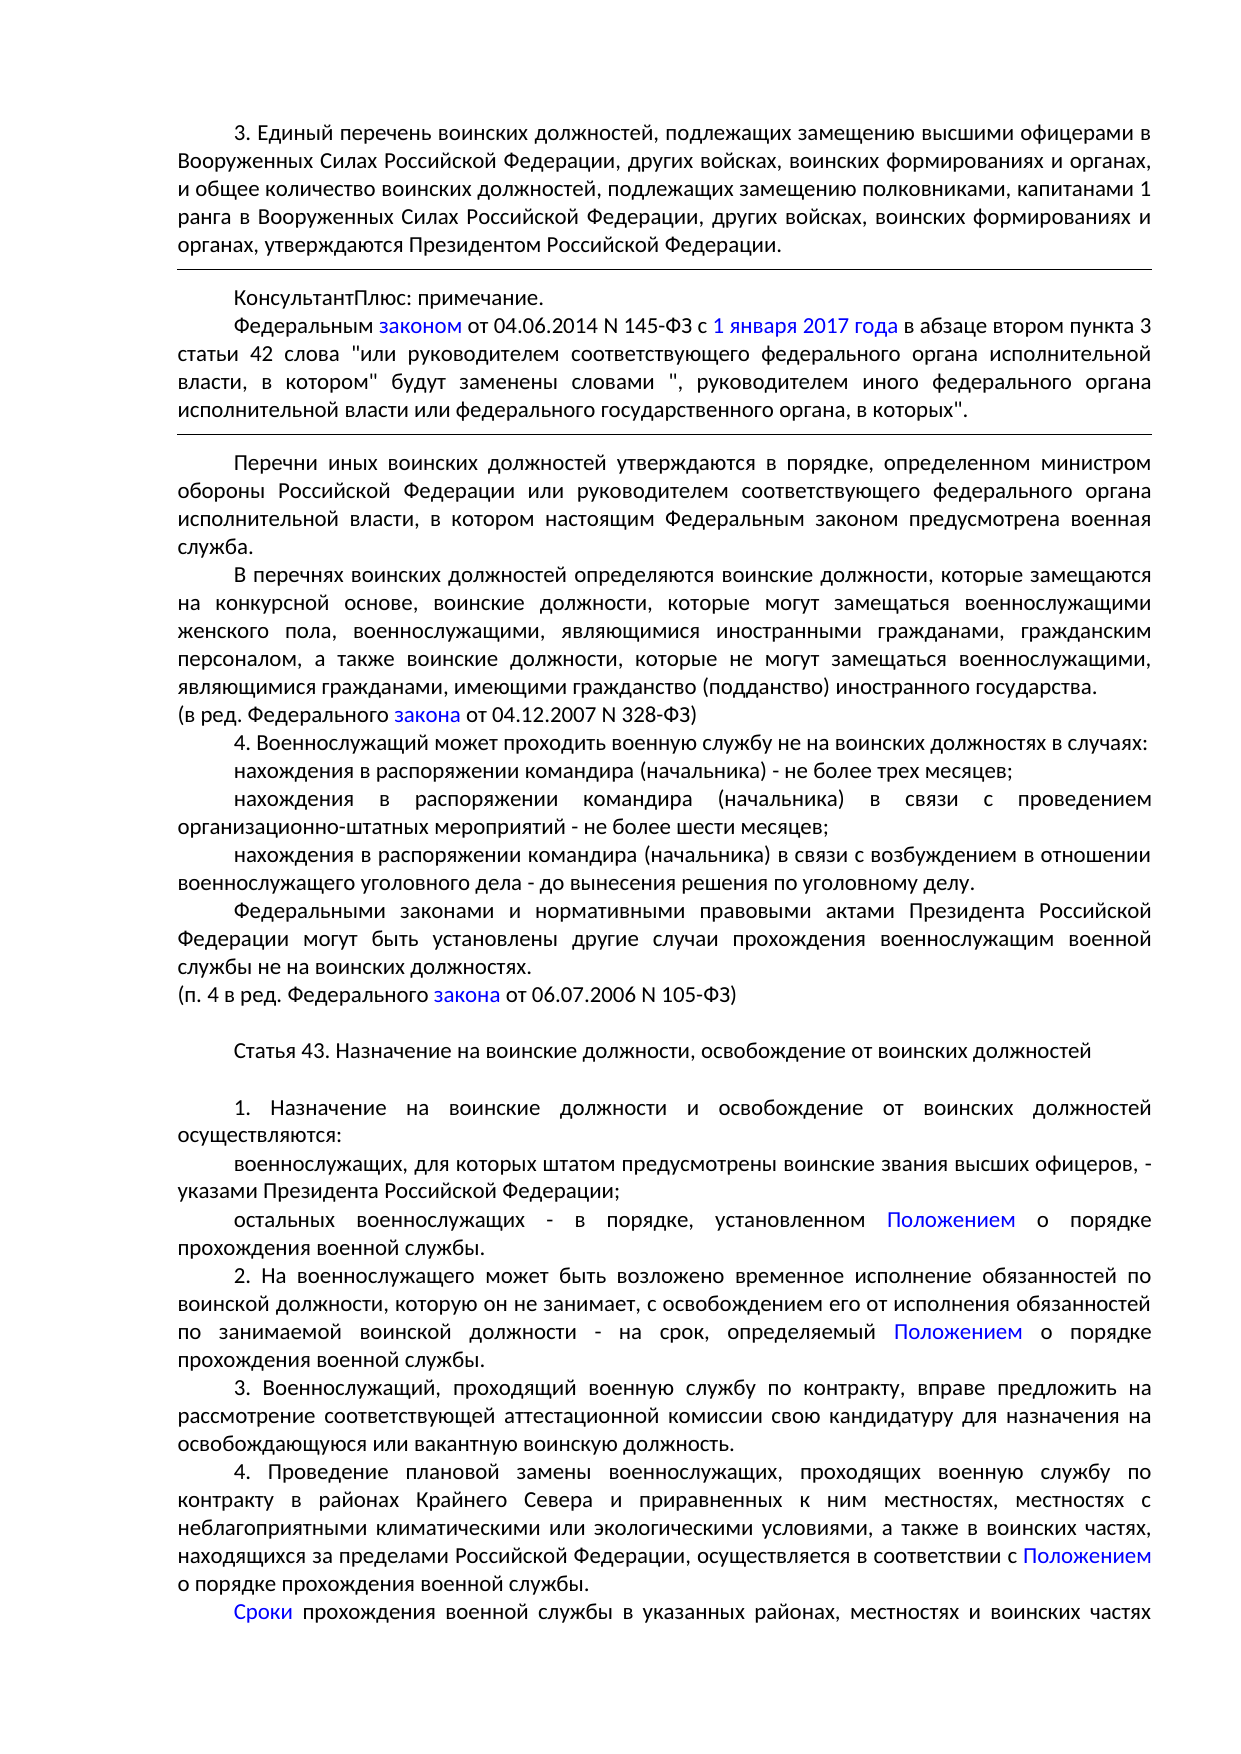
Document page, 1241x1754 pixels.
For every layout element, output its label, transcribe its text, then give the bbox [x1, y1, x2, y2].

text Перечни иных воинских должностей утверждаются в порядке, определенном министром обороны Российской Федерации или руководителем соответствующего федерального органа исполнительной власти, в котором настоящим Федеральным законом предусмотрена военная служба. [177, 448, 1152, 560]
text нахождения в распоряжении командира (начальника) - не более трех месяцев; [177, 756, 1152, 784]
text 2. На военнослужащего может быть возложено временное исполнение обязанностей по воинской должности, которую он не занимает, с освобождением его от исполнения обязанностей по занимаемой воинской должности - на срок, определяемый Положением о порядке прохождения военной службы. [177, 1261, 1152, 1373]
text 4. Проведение плановой замены военнослужащих, проходящих военную службу по контракту в районах Крайнего Севера и приравненных к ним местностях, местностях с неблагоприятными климатическими или экологическими условиями, а также в воинских частях, находящихся за пределами Российской Федерации, осуществляется в соответствии с Положением о порядке прохождения военной службы. [177, 1457, 1152, 1597]
text 1. Назначение на воинские должности и освобождение от воинских должностей осуществляются: [177, 1093, 1152, 1149]
text нахождения в распоряжении командира (начальника) в связи с возбуждением в отношении военнослужащего уголовного дела - до вынесения решения по уголовному делу. [177, 840, 1152, 896]
text 3. Военнослужащий, проходящий военную службу по контракту, вправе предложить на рассмотрение соответствующей аттестационной комиссии свою кандидатуру для назначения на освобождающуюся или вакантную воинскую должность. [177, 1373, 1152, 1457]
text Федеральными законами и нормативными правовыми актами Президента Российской Федерации могут быть установлены другие случаи прохождения военнослужащим военной службы не на воинских должностях. [177, 896, 1152, 981]
text остальных военнослужащих - в порядке, установленном Положением о порядке прохождения военной службы. [177, 1205, 1152, 1261]
text нахождения в распоряжении командира (начальника) в связи с проведением организационно-штатных мероприятий - не более шести месяцев; [177, 784, 1152, 840]
text (в ред. Федерального закона от 04.12.2007 N 328-ФЗ) [177, 700, 1152, 728]
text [177, 1597, 1152, 1625]
text Федеральным законом от 04.06.2014 N 145-ФЗ с 1 января 2017 года в абзаце втором пункта 3 статьи 42 слова "или руководителем соответствующего федерального органа исполнительной власти, в котором" будут заменены словами ", руководителем иного федерального органа исполнительной власти или федерального государственного органа, в которых". [177, 311, 1152, 423]
text Статья 43. Назначение на воинские должности, освобождение от воинских должностей [177, 1037, 1152, 1064]
text 3. Единый перечень воинских должностей, подлежащих замещению высшими офицерами в Вооруженных Силах Российской Федерации, других войсках, воинских формированиях и органах, и общее количество воинских должностей, подлежащих замещению полковниками, капитанами 1 ранга в Вооруженных Силах Российской Федерации, других войсках, воинских формированиях и органах, утверждаются Президентом Российской Федерации. [177, 118, 1152, 258]
text КонсультантПлюс: примечание. [177, 283, 1152, 311]
text 4. Военнослужащий может проходить военную службу не на воинских должностях в случаях: [177, 728, 1152, 756]
text военнослужащих, для которых штатом предусмотрены воинские звания высших офицеров, - указами Президента Российской Федерации; [177, 1149, 1152, 1205]
text (п. 4 в ред. Федерального закона от 06.07.2006 N 105-ФЗ) [177, 981, 1152, 1008]
text В перечнях воинских должностей определяются воинские должности, которые замещаются на конкурсной основе, воинские должности, которые могут замещаться военнослужащими женского пола, военнослужащими, являющимися иностранными гражданами, гражданским персоналом, а также воинские должности, которые не могут замещаться военнослужащими, являющимися гражданами, имеющими гражданство (подданство) иностранного государства. [177, 560, 1152, 700]
